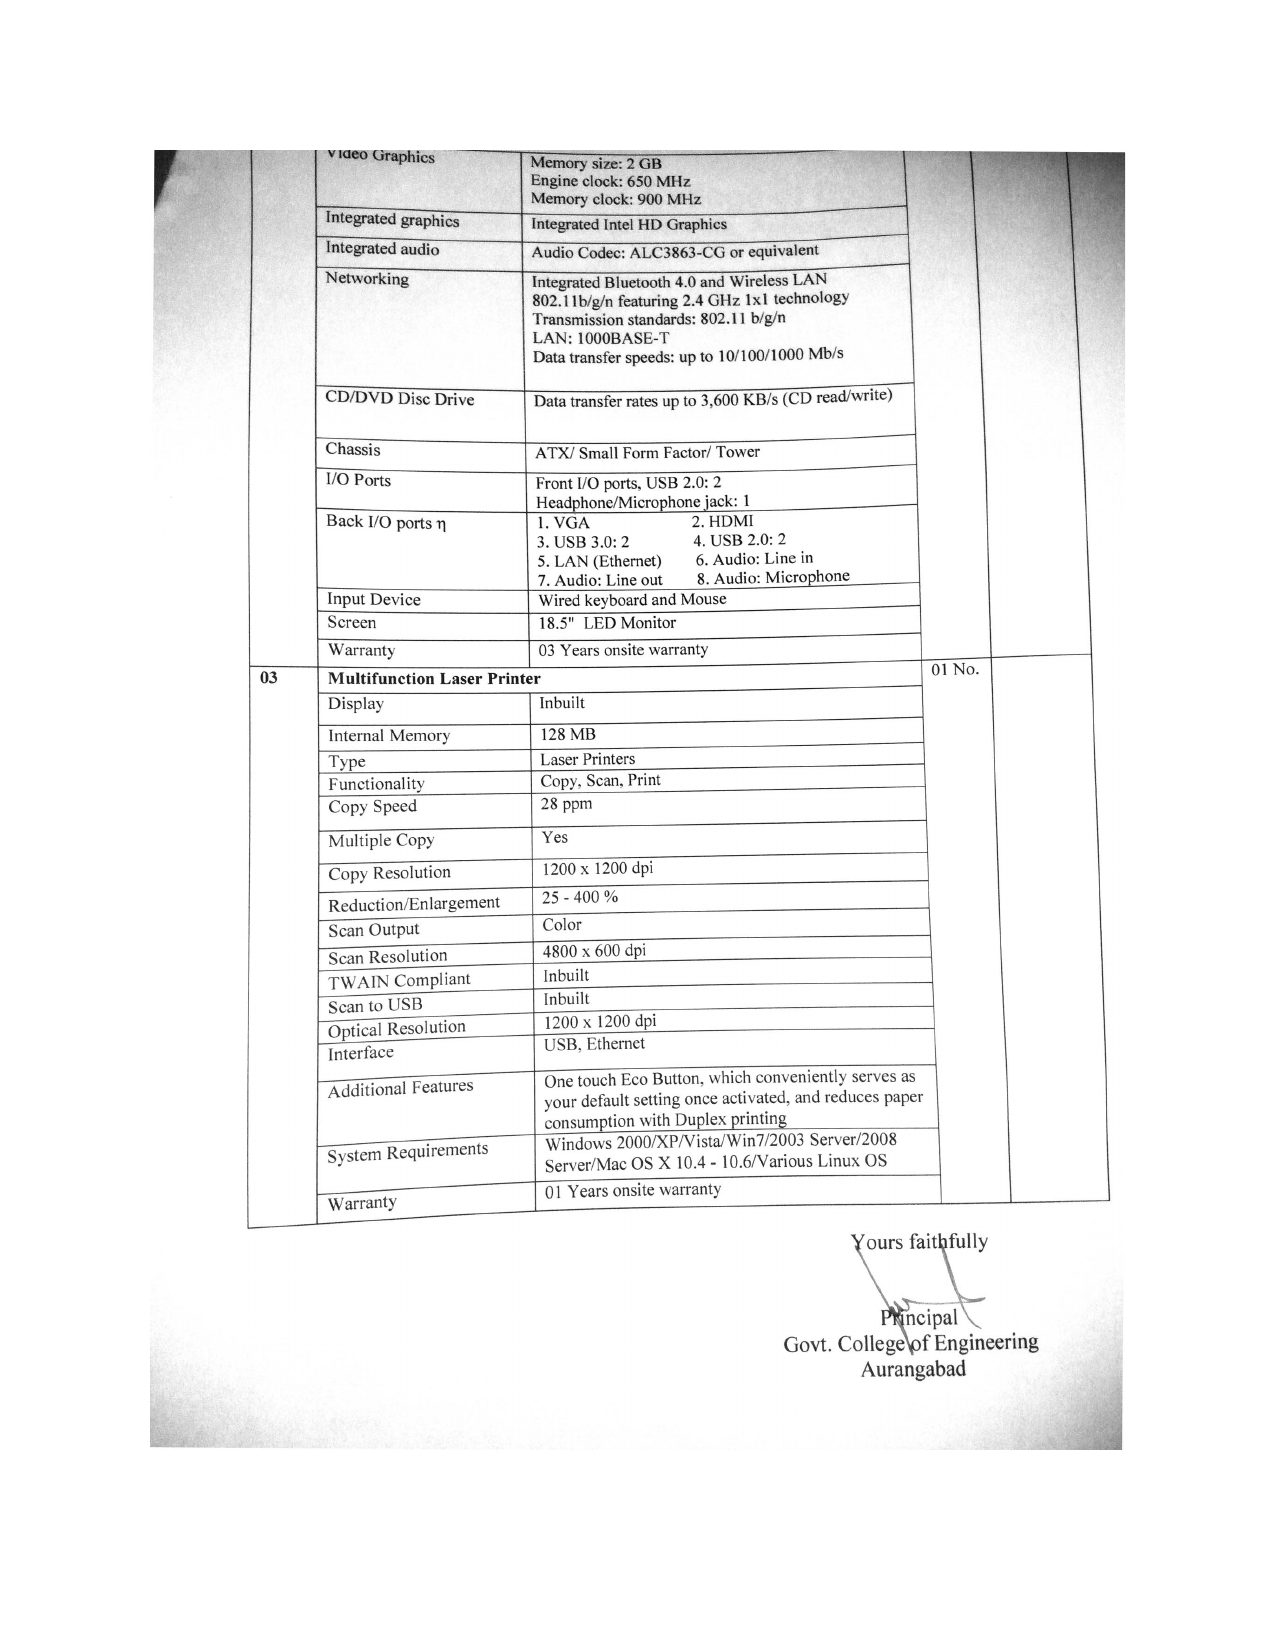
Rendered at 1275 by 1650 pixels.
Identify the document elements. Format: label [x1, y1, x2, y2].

picture [150, 150, 1125, 1450]
